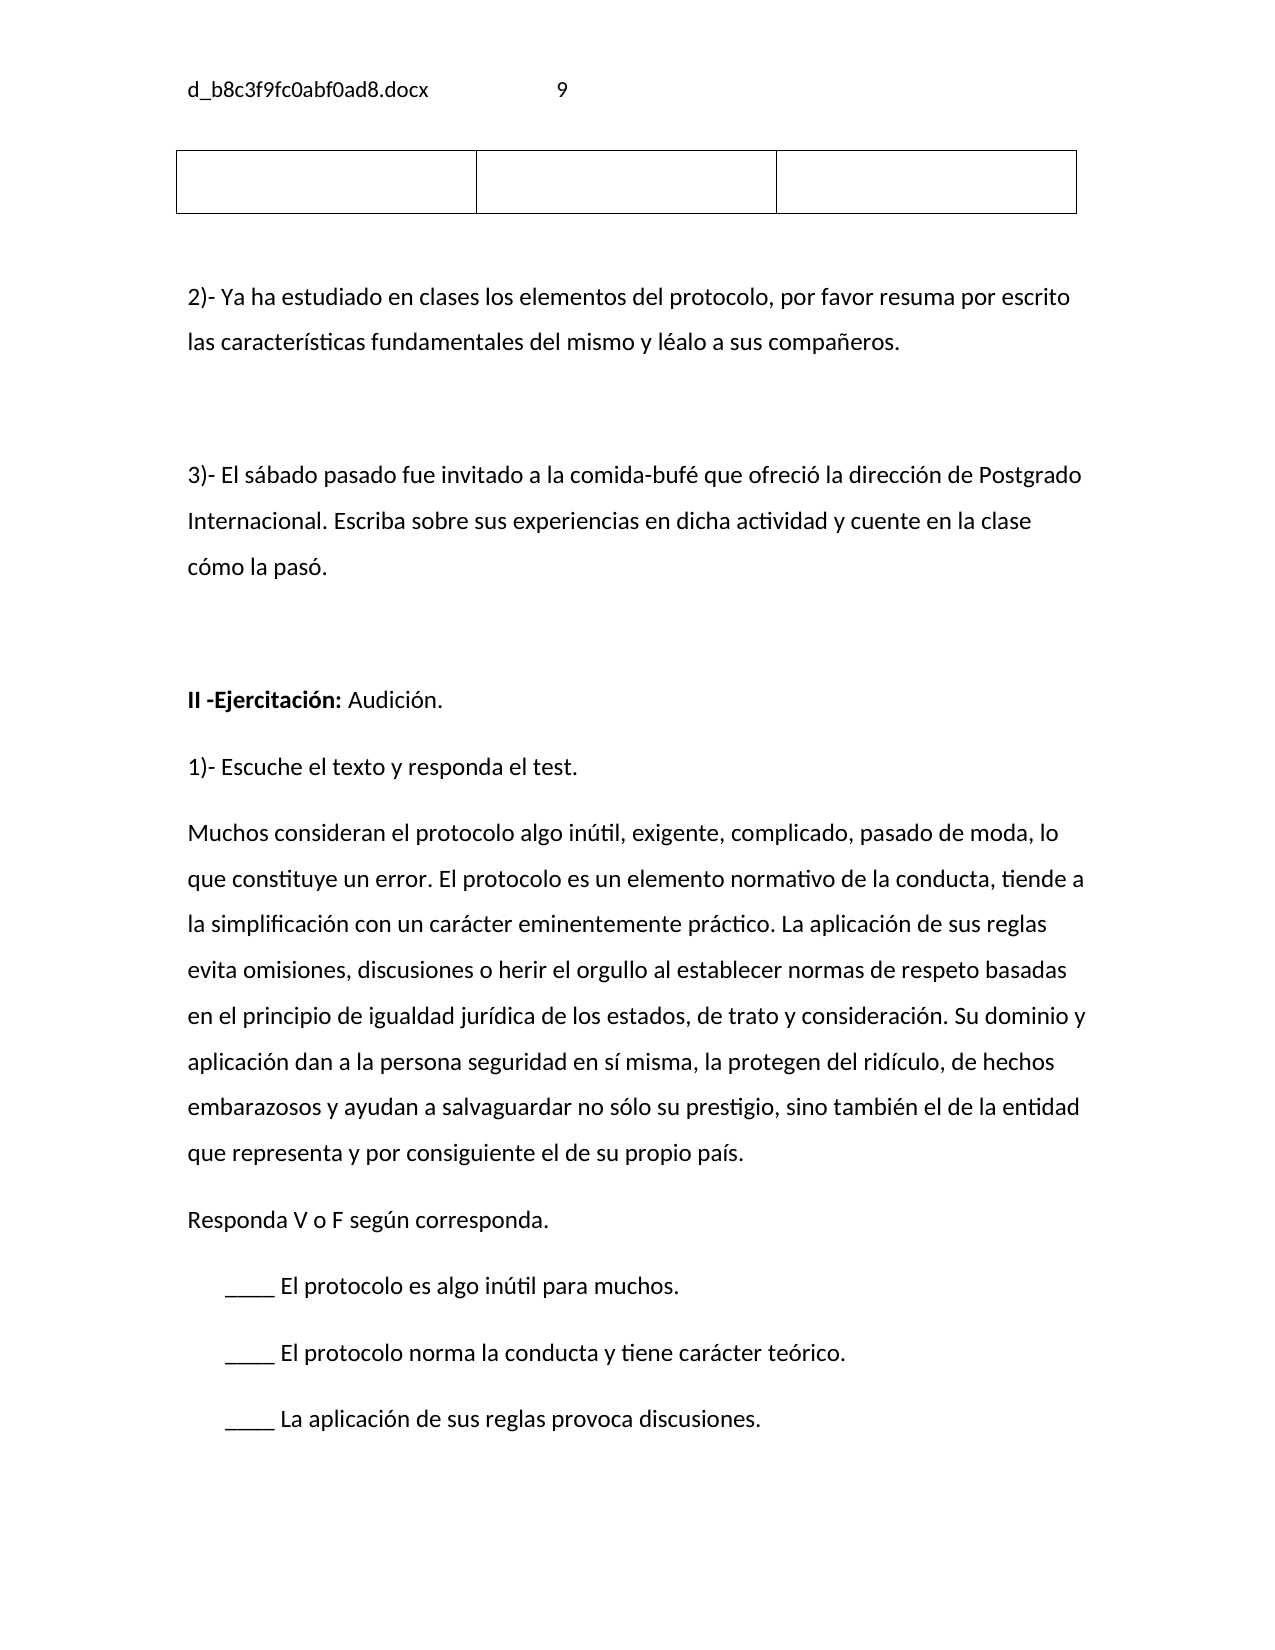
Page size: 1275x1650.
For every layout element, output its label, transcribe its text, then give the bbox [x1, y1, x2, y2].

text ____ El protocolo norma la conducta y tiene carácter teórico. [225, 1337, 1087, 1367]
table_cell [477, 151, 776, 213]
text ____ El protocolo es algo inútil para muchos. [225, 1270, 1087, 1301]
table_cell 6 [177, 151, 476, 213]
text Muchos consideran el protocolo algo inútil, exigente, complicado, pasado de moda, lo que constituye un error. El protocolo es un elemento normativo de la conducta, tiende a la simplificación con un carácter eminentemente práctico. La aplicación de sus reglas evita omisiones, discusiones o herir el orgullo al establecer normas de respeto basadas en el principio de igualdad jurídica de los estados, de trato y consideración. Su dominio y aplicación dan a la persona seguridad en sí misma, la protegen del ridículo, de hechos embarazosos y ayudan a salvaguardar no sólo su prestigio, sino también el de la entidad que representa y por consiguiente el de su propio país. [187, 817, 1087, 1168]
text Responda V o F según corresponda. [187, 1204, 1087, 1234]
text II -Ejercitación: Audición. [187, 684, 1087, 714]
table_cell 6 [777, 151, 1076, 213]
text 2)- Ya ha estudiado en clases los elementos del protocolo, por favor resuma por escrito las características fundamentales del mismo y léalo a sus compañeros. [187, 281, 1087, 357]
text 1)- Escuche el texto y responda el test. [187, 751, 1087, 781]
text ____ La aplicación de sus reglas provoca discusiones. [225, 1403, 1087, 1434]
text 3)- El sábado pasado fue invitado a la comida-bufé que ofreció la dirección de Postgrado Internacional. Escriba sobre sus experiencias en dicha actividad y cuente en la clase cómo la pasó. [187, 459, 1087, 581]
